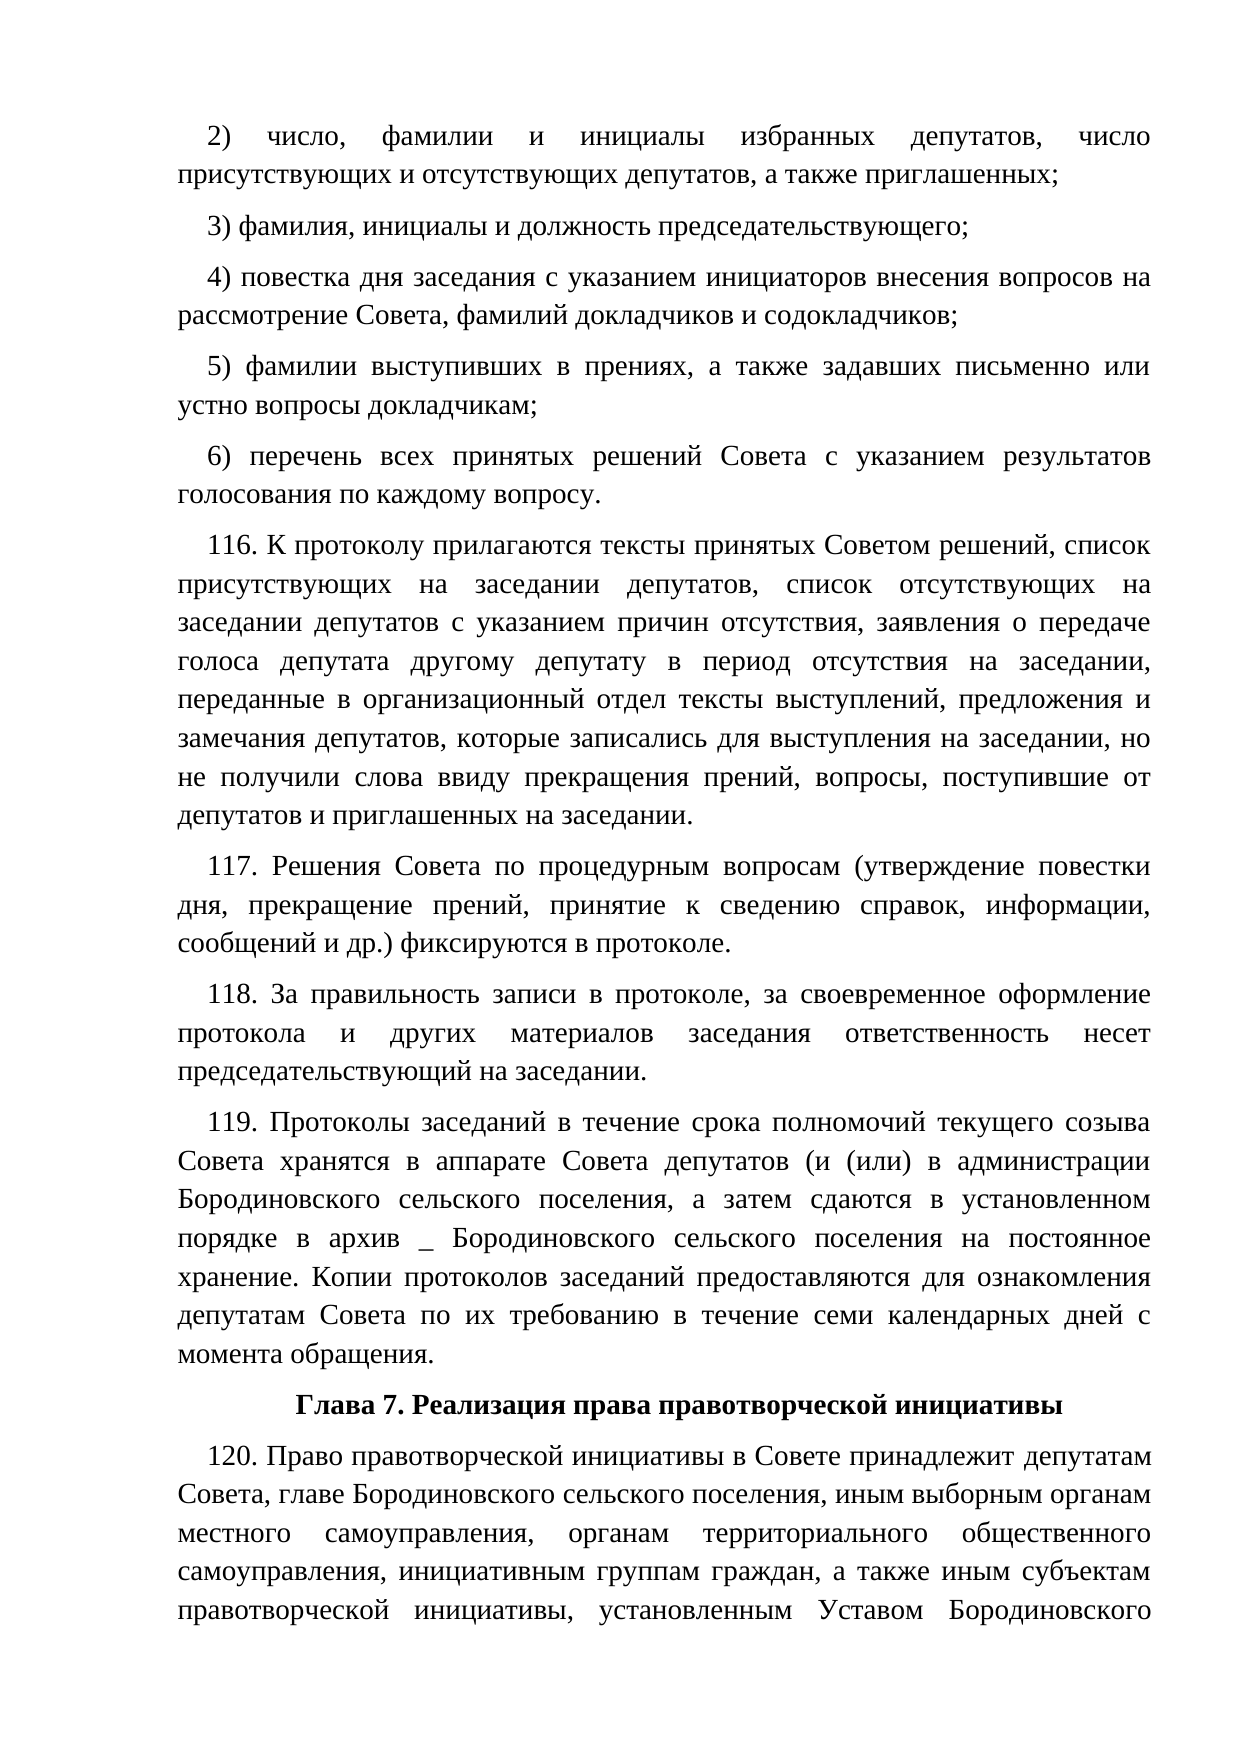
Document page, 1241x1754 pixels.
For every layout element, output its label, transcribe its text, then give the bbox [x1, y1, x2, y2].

text 5) фамилии выступивших в прениях, а также задавших письменно или устно вопросы докладчикам; [177, 348, 1152, 420]
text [177, 1438, 1152, 1626]
text 4) повестка дня заседания с указанием инициаторов внесения вопросов на рассмотрение Совета, фамилий докладчиков и содокладчиков; [177, 259, 1152, 331]
text 2) число, фамилии и инициалы избранных депутатов, число присутствующих и отсутствующих депутатов, а также приглашенных; [177, 118, 1152, 190]
text 6) перечень всех принятых решений Совета с указанием результатов голосования по каждому вопросу. [177, 438, 1152, 510]
text Глава 7. Реализация права правотворческой инициативы [177, 1387, 1152, 1420]
text 116. К протоколу прилагаются тексты принятых Советом решений, список присутствующих на заседании депутатов, список отсутствующих на заседании депутатов с указанием причин отсутствия, заявления о передаче голоса депутата другому депутату в период отсутствия на заседании, переданные в организационный отдел тексты выступлений, предложения и замечания депутатов, которые записались для выступления на заседании, но не получили слова ввиду прекращения прений, вопросы, поступившие от депутатов и приглашенных на заседании. [177, 527, 1152, 831]
text 117. Решения Совета по процедурным вопросам (утверждение повестки дня, прекращение прений, принятие к сведению справок, информации, сообщений и др.) фиксируются в протоколе. [177, 848, 1152, 959]
text 119. Протоколы заседаний в течение срока полномочий текущего созыва Совета хранятся в аппарате Совета депутатов (и (или) в администрации Бородиновского сельского поселения, а затем сдаются в установленном порядке в архив _ Бородиновского сельского поселения на постоянное хранение. Копии протоколов заседаний предоставляются для ознакомления депутатам Совета по их требованию в течение семи календарных дней с момента обращения. [177, 1104, 1152, 1369]
text 3) фамилия, инициалы и должность председательствующего; [177, 208, 1152, 241]
text 118. За правильность записи в протоколе, за своевременное оформление протокола и других материалов заседания ответственность несет председательствующий на заседании. [177, 976, 1152, 1087]
